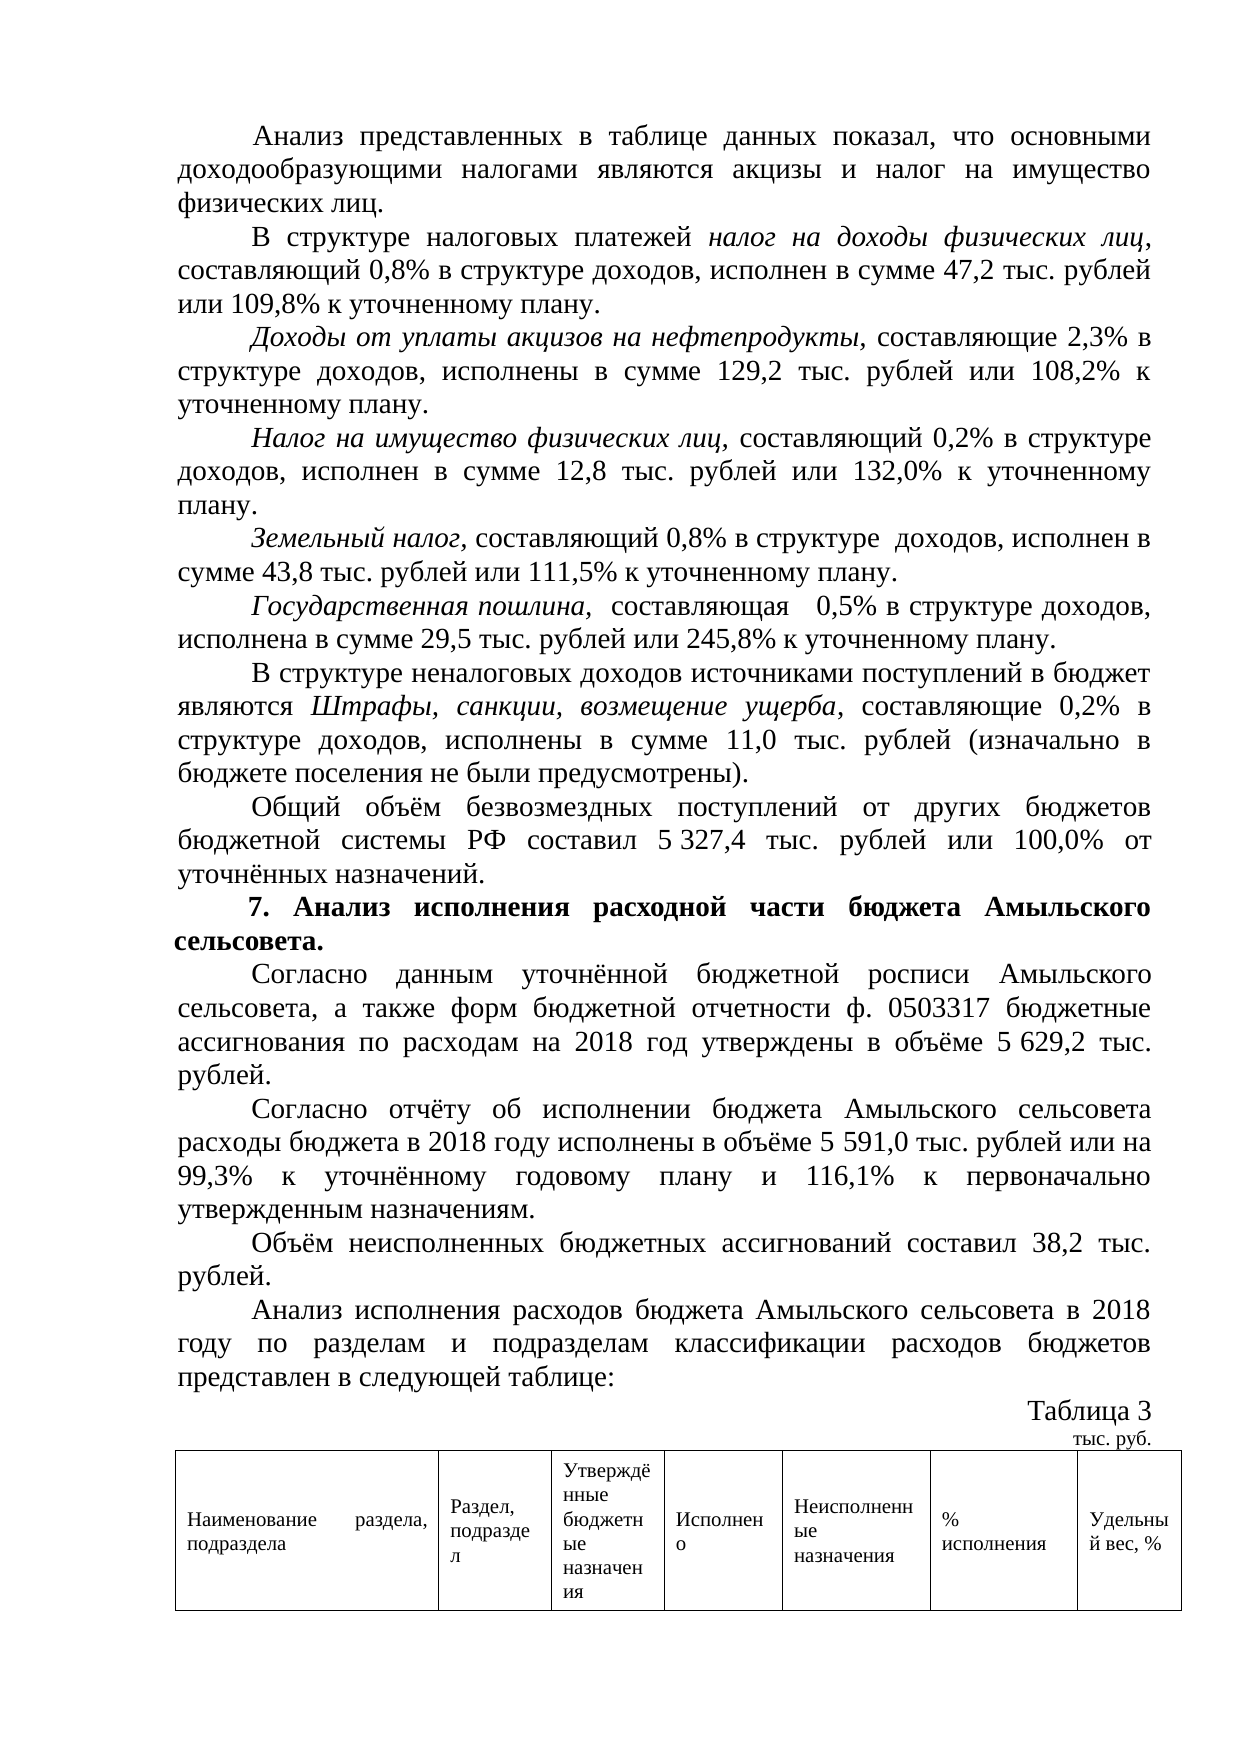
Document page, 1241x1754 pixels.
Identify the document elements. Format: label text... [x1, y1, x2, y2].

text В структуре налоговых платежей налог на доходы физических лиц, составляющий 0,8% в структуре доходов, исполнен в сумме 47,2 тыс. рублей или 109,8% к уточненному плану. [177, 219, 1152, 319]
text Государственная пошлина, составляющая 0,5% в структуре доходов, исполнена в сумме 29,5 тыс. рублей или 245,8% к уточненному плану. [177, 588, 1152, 655]
table_header Исполнено [665, 1451, 782, 1610]
text тыс. руб. [177, 1426, 1152, 1450]
text Согласно отчёту об исполнении бюджета Амыльского сельсовета расходы бюджета в 2018 году исполнены в объёме 5 591,0 тыс. рублей или на 99,3% к уточнённому годовому плану и 116,1% к первоначально утвержденным назначениям. [177, 1091, 1152, 1225]
table_header Наименование раздела, подраздела [176, 1451, 438, 1610]
text Налог на имущество физических лиц, составляющий 0,2% в структуре доходов, исполнен в сумме 12,8 тыс. рублей или 132,0% к уточненному плану. [177, 420, 1152, 521]
text Согласно данным уточнённой бюджетной росписи Амыльского сельсовета, а также форм бюджетной отчетности ф. 0503317 бюджетные ассигнования по расходам на 2018 год утверждены в объёме 5 629,2 тыс. рублей. [177, 957, 1152, 1091]
text В структуре неналоговых доходов источниками поступлений в бюджет являются Штрафы, санкции, возмещение ущерба, составляющие 0,2% в структуре доходов, исполнены в сумме 11,0 тыс. рублей (изначально в бюджете поселения не были предусмотрены). [177, 655, 1152, 789]
text Анализ исполнения расходов бюджета Амыльского сельсовета в 2018 году по разделам и подразделам классификации расходов бюджетов представлен в следующей таблице: [177, 1292, 1152, 1393]
table_header Раздел, подраздел [439, 1451, 551, 1610]
text Таблица 3 [177, 1393, 1152, 1426]
table_header Удельный вес, % [1078, 1451, 1181, 1610]
text Доходы от уплаты акцизов на нефтепродукты, составляющие 2,3% в структуре доходов, исполнены в сумме 129,2 тыс. рублей или 108,2% к уточненному плану. [177, 319, 1152, 420]
text Объём неисполненных бюджетных ассигнований составил 38,2 тыс. рублей. [177, 1225, 1152, 1292]
table_header Утверждённые бюджетные назначения [552, 1451, 664, 1610]
text Общий объём безвозмездных поступлений от других бюджетов бюджетной системы РФ составил 5 327,4 тыс. рублей или 100,0% от уточнённых назначений. [177, 789, 1152, 889]
table_header % исполнения [931, 1451, 1077, 1610]
text 7. Анализ исполнения расходной части бюджета Амыльского сельсовета. [174, 889, 1152, 957]
table_header Неисполненные назначения [783, 1451, 930, 1610]
text Земельный налог, составляющий 0,8% в структуре доходов, исполнен в сумме 43,8 тыс. рублей или 111,5% к уточненному плану. [177, 521, 1152, 588]
text Анализ представленных в таблице данных показал, что основными доходообразующими налогами являются акцизы и налог на имущество физических лиц. [177, 118, 1152, 219]
